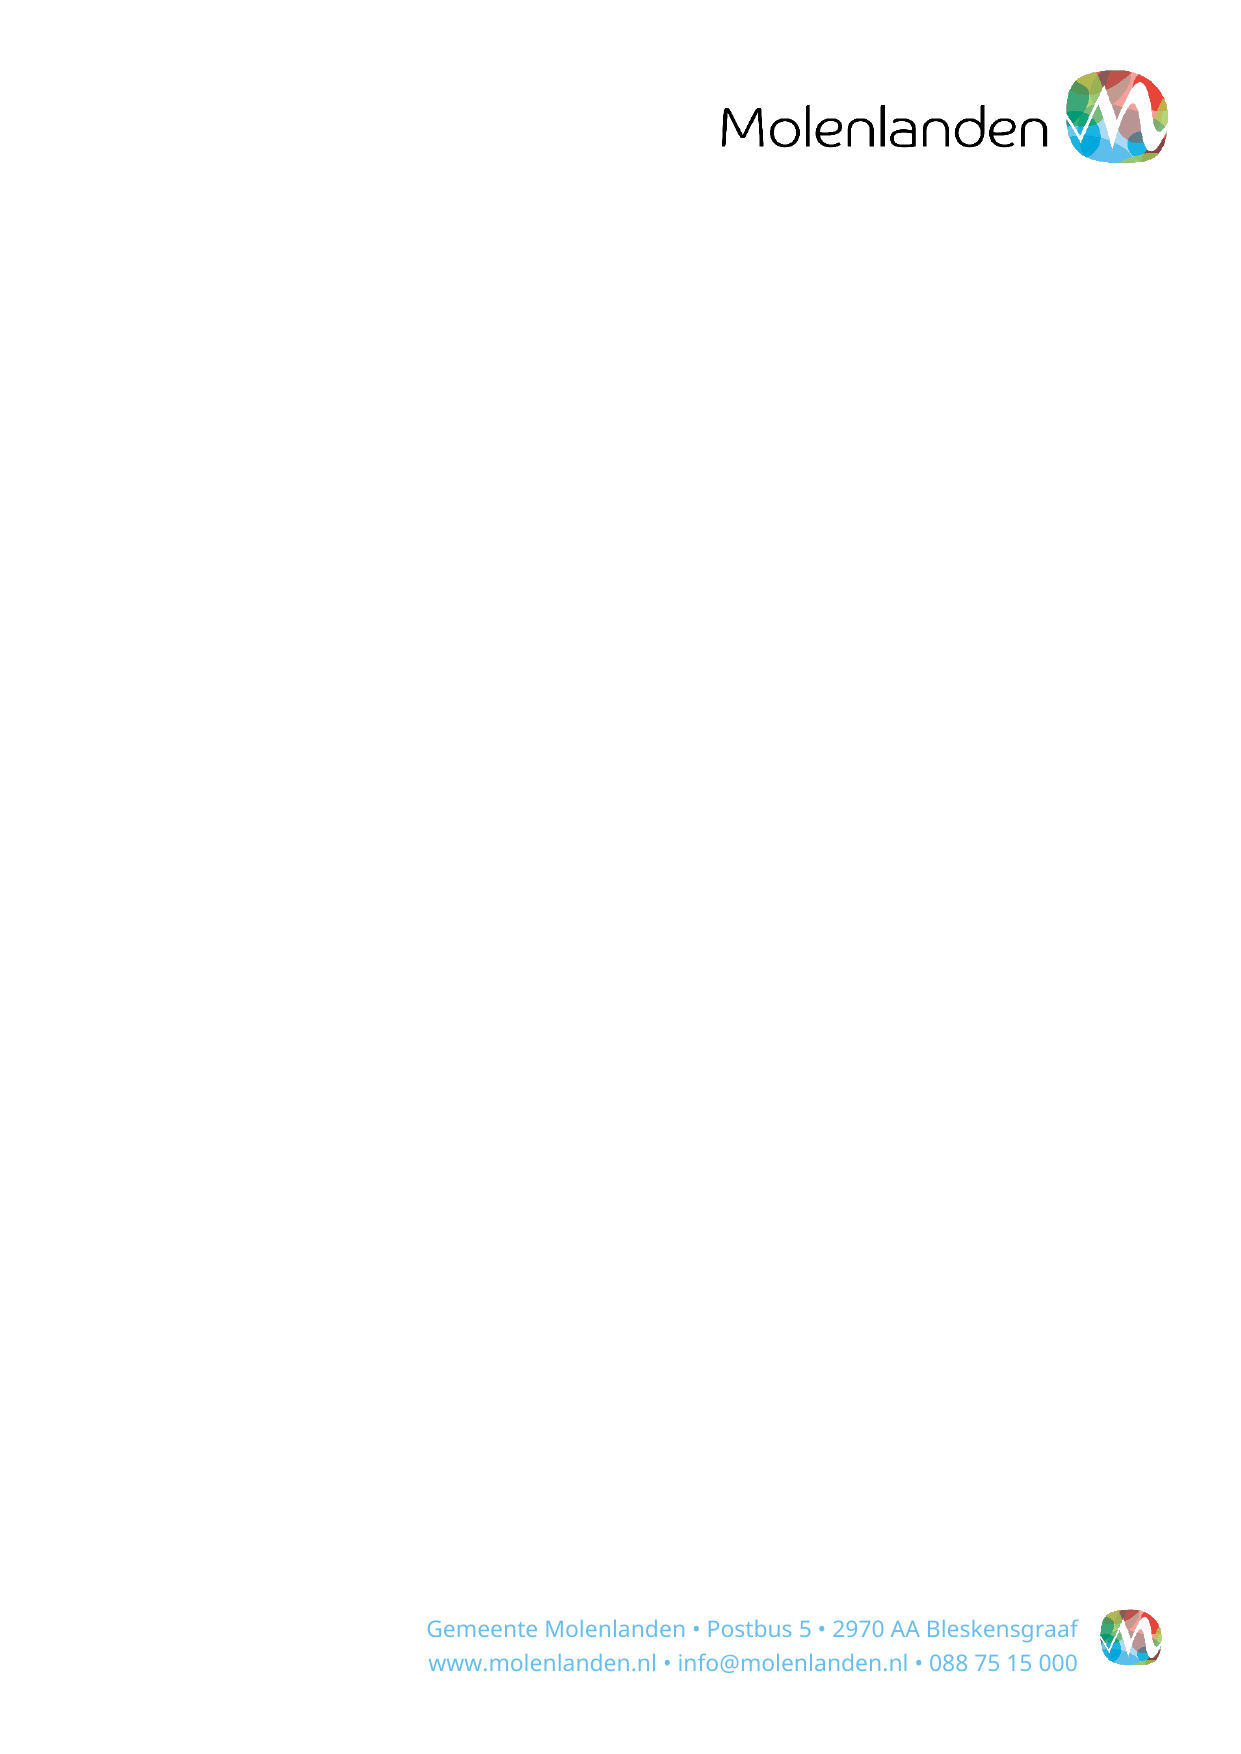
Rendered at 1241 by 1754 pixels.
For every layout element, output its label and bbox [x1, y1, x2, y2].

picture [699, 33, 1177, 201]
picture [1093, 1606, 1167, 1671]
